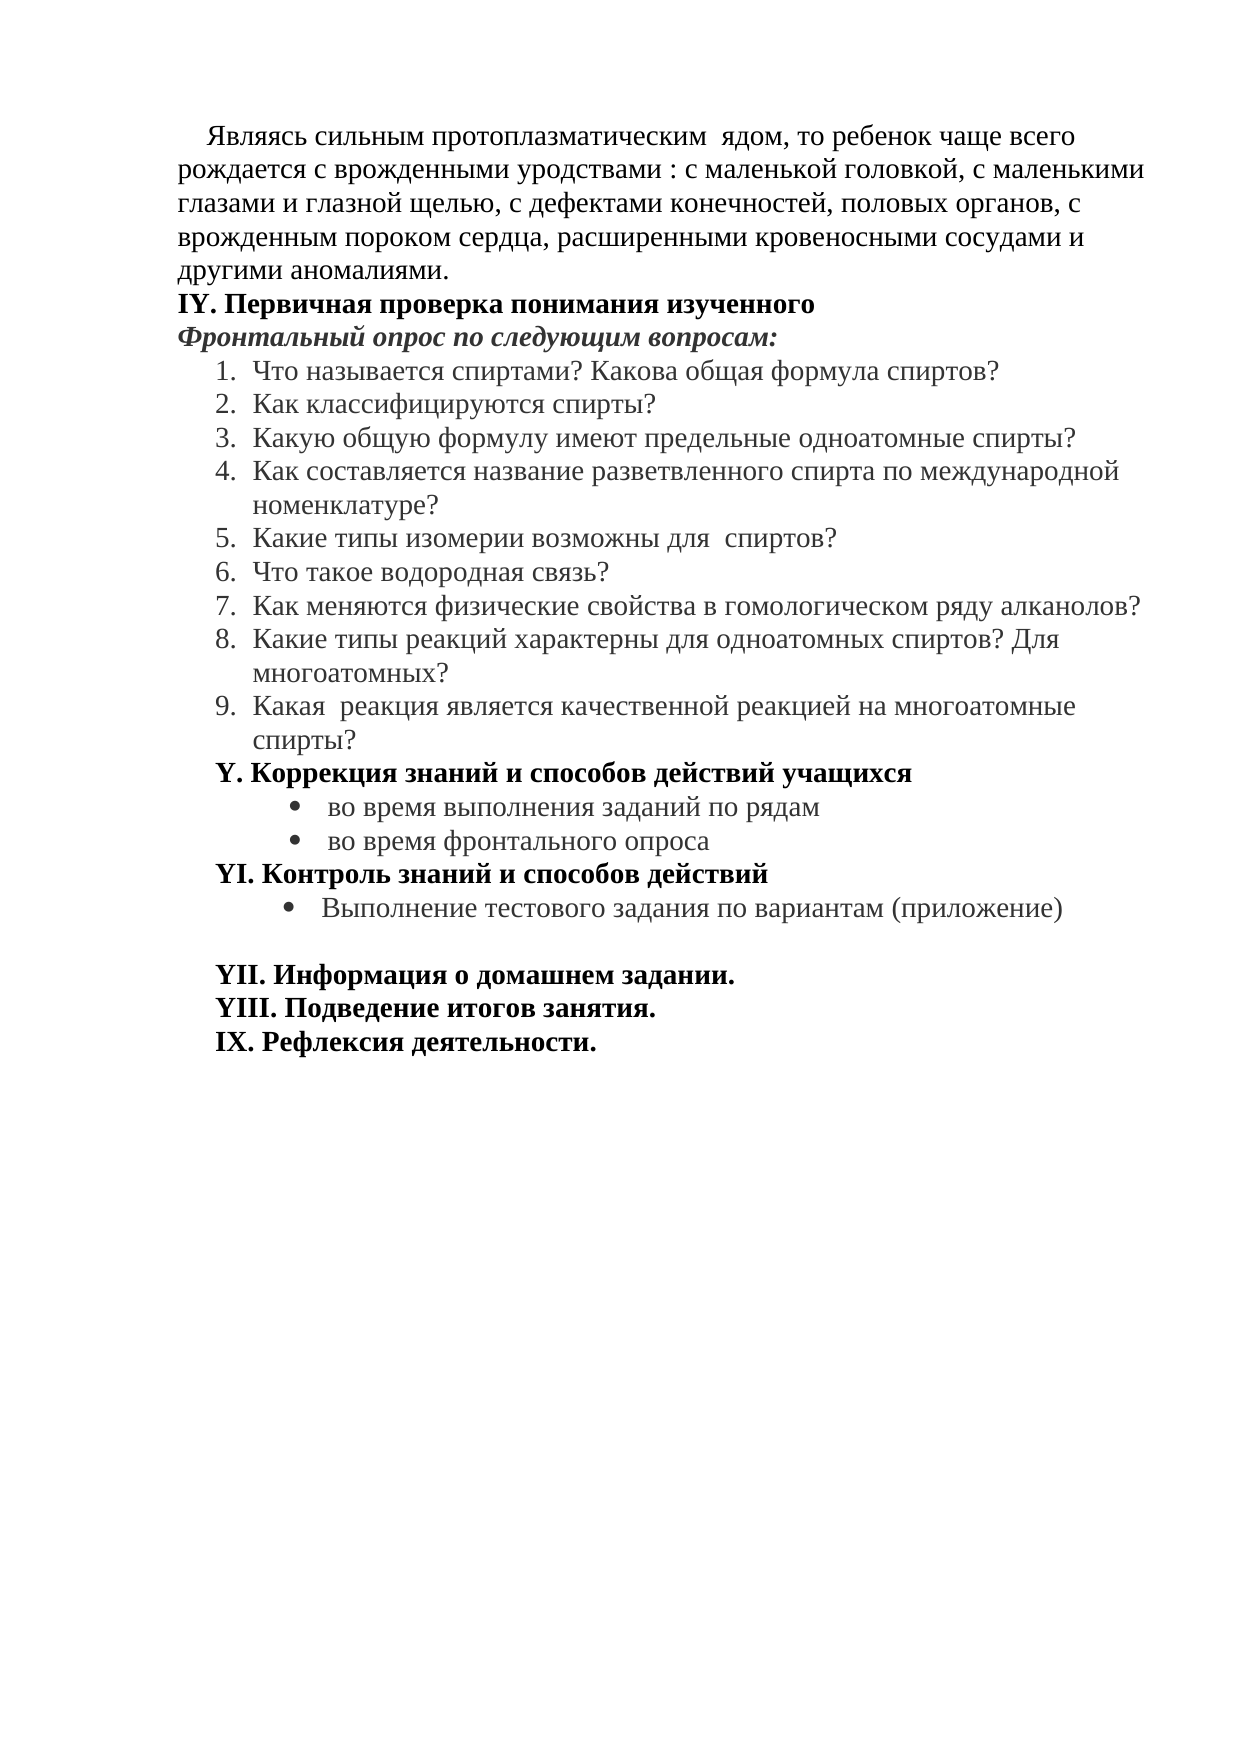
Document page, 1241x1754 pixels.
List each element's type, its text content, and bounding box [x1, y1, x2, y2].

list Выполнение тестового задания по вариантам (приложение) [283, 890, 1162, 923]
list Что называется спиртами? Какова общая формула спиртов? [215, 353, 1162, 386]
list Как составляется название разветвленного спирта по международной номенклатуре? [215, 453, 1162, 521]
list Какая реакция является качественной реакцией на многоатомные спирты? [215, 688, 1162, 755]
text YI. Контроль знаний и способов действий [215, 856, 1162, 890]
list Как меняются физические свойства в гомологическом ряду алканолов? [215, 588, 1162, 621]
text IY. Первичная проверка понимания изученного [177, 286, 1162, 319]
list во время выполнения заданий по рядам [290, 789, 1162, 823]
text IX. Рефлексия деятельности. [215, 1024, 1162, 1058]
list во время фронтального опроса [290, 823, 1162, 856]
text Y. Коррекция знаний и способов действий учащихся [215, 755, 1162, 789]
text Фронтальный опрос по следующим вопросам: [177, 319, 1162, 353]
text YIII. Подведение итогов занятия. [215, 991, 1162, 1024]
list Как классифицируются спирты? [215, 386, 1162, 420]
list Какие типы реакций характерны для одноатомных спиртов? Для многоатомных? [215, 621, 1162, 688]
list Какие типы изомерии возможны для спиртов? [215, 521, 1162, 554]
list Что такое водородная связь? [215, 554, 1162, 588]
list Какую общую формулу имеют предельные одноатомные спирты? [215, 420, 1162, 453]
text Являясь сильным протоплазматическим ядом, то ребенок чаще всего рождается с врожденными уродствами : с маленькой головкой, с маленькими глазами и глазной щелью, с дефектами конечностей, половых органов, с врожденным пороком сердца, расширенными кровеносными сосудами и другими аномалиями. [177, 118, 1162, 286]
text YII. Информация о домашнем задании. [215, 957, 1162, 991]
